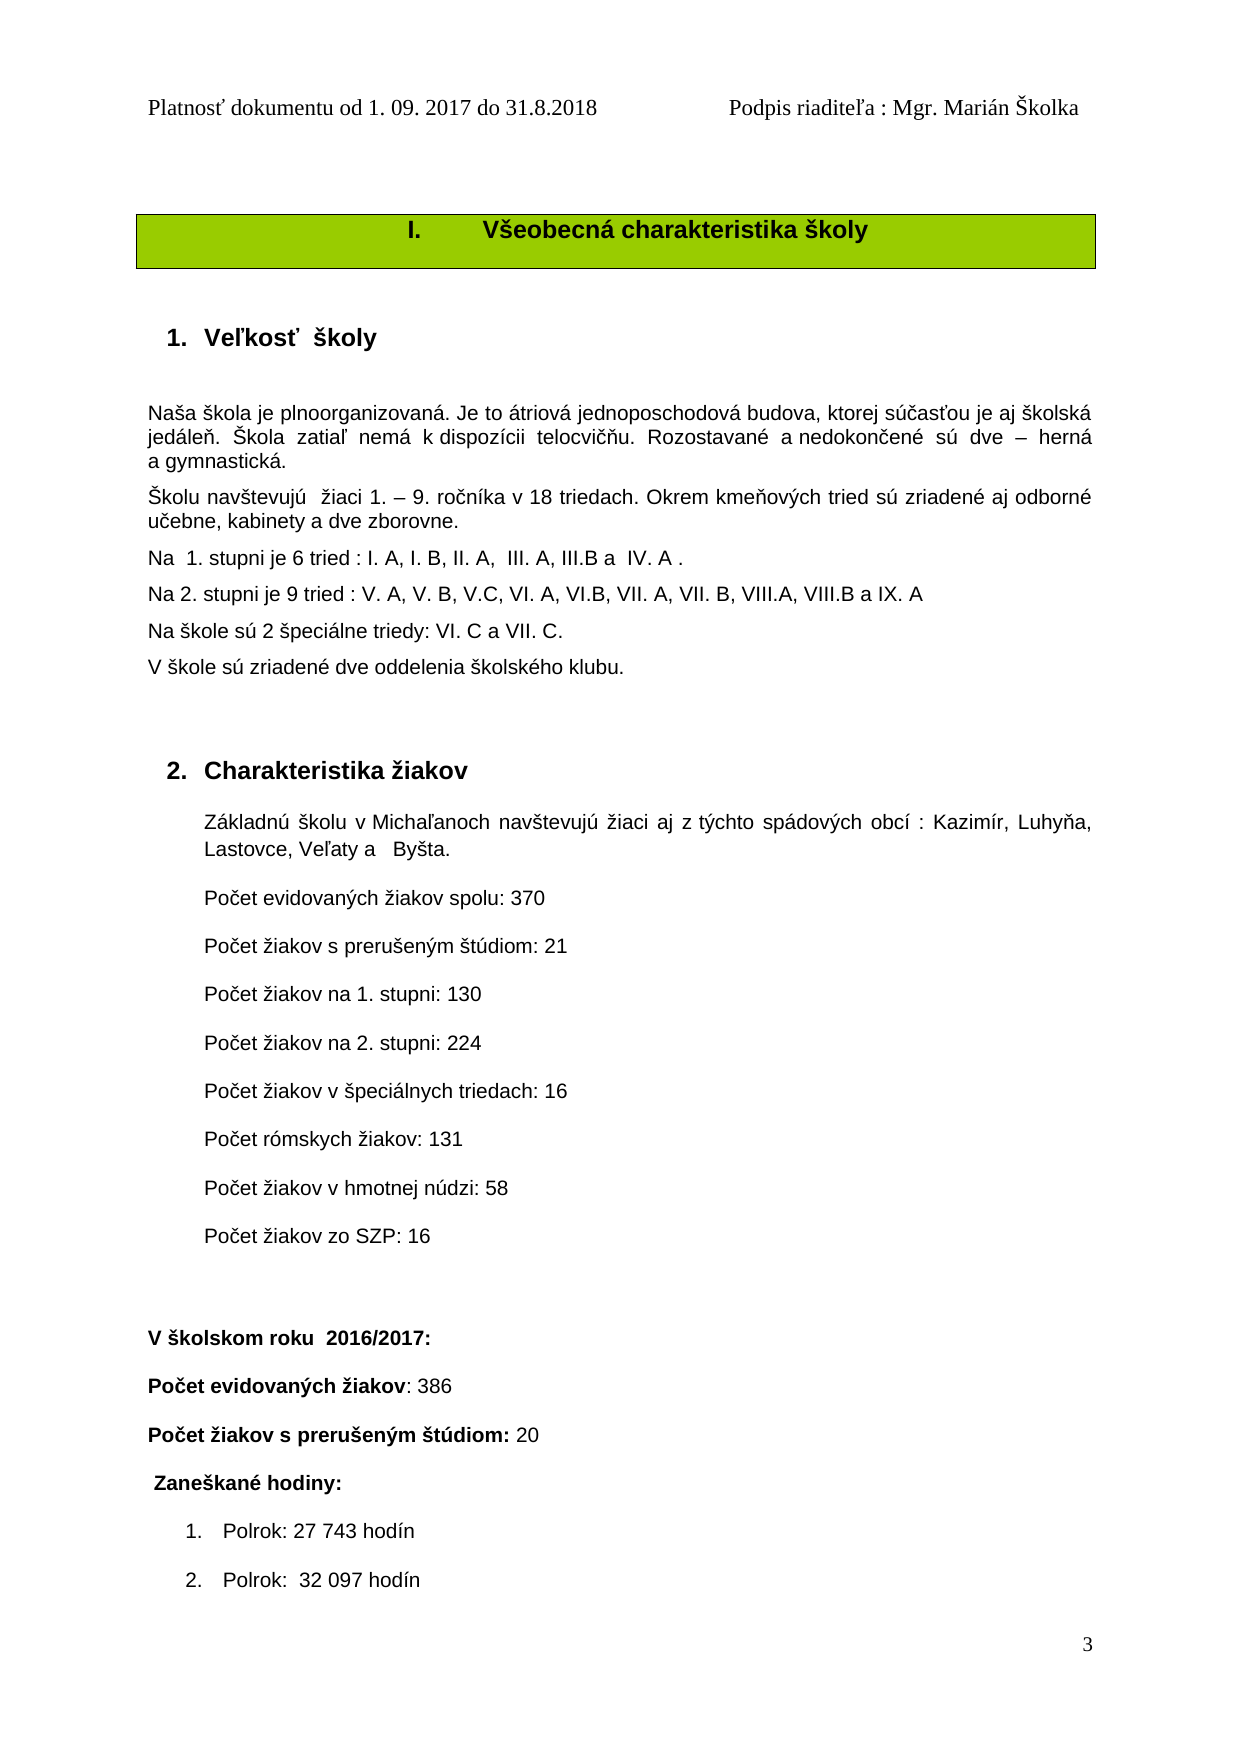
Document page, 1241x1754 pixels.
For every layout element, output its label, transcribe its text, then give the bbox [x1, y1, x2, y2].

text Počet rómskych žiakov: 131 [204, 1127, 1092, 1151]
table_header Všeobecná charakteristika školy [137, 215, 1095, 268]
text Počet evidovaných žiakov spolu: 370 [204, 886, 1092, 909]
text V škole sú zriadené dve oddelenia školského klubu. [148, 655, 1092, 679]
text Počet žiakov v špeciálnych triedach: 16 [204, 1079, 1092, 1103]
text Základnú školu v Michaľanoch navštevujú žiaci aj z týchto spádových obcí : Kazimír, Luhyňa, Lastovce, Veľaty a Byšta. [204, 810, 1092, 861]
text Počet žiakov na 1. stupni: 130 [204, 982, 1092, 1006]
text Zaneškané hodiny: [148, 1471, 1092, 1495]
text V školskom roku 2016/2017: [148, 1326, 1092, 1350]
list Charakteristika žiakov [166, 756, 1092, 784]
list Polrok: 32 097 hodín [185, 1568, 1092, 1592]
text Počet žiakov zo SZP: 16 [204, 1224, 1092, 1248]
text Platnosť dokumentu od 1. 09. 2017 do 31.8.2018 Podpis riaditeľa : Mgr. Marián Školka [148, 94, 1092, 120]
text Na škole sú 2 špeciálne triedy: VI. C a VII. C. [148, 618, 1092, 642]
list Polrok: 27 743 hodín [185, 1519, 1092, 1543]
text Školu navštevujú žiaci 1. – 9. ročníka v 18 triedach. Okrem kmeňových tried sú zriadené aj odborné učebne, kabinety a dve zborovne. [148, 485, 1092, 533]
text Počet žiakov na 2. stupni: 224 [204, 1031, 1092, 1054]
text Na 2. stupni je 9 tried : V. A, V. B, V.C, VI. A, VI.B, VII. A, VII. B, VIII.A, VIII.B a IX. A [148, 582, 1092, 606]
text Počet žiakov v hmotnej núdzi: 58 [204, 1176, 1092, 1199]
text Počet žiakov s prerušeným štúdiom: 20 [148, 1423, 1092, 1447]
text Počet žiakov s prerušeným štúdiom: 21 [204, 934, 1092, 958]
text Na 1. stupni je 6 tried : I. A, I. B, II. A, III. A, III.B a IV. A . [148, 546, 1092, 569]
list Veľkosť školy [166, 323, 1092, 352]
text Naša škola je plnoorganizovaná. Je to átriová jednoposchodová budova, ktorej súčasťou je aj školská jedáleň. Škola zatiaľ nemá k dispozícii telocvičňu. Rozostavané a nedokončené sú dve – herná a gymnastická. [148, 401, 1092, 473]
text Počet evidovaných žiakov: 386 [148, 1374, 1092, 1398]
